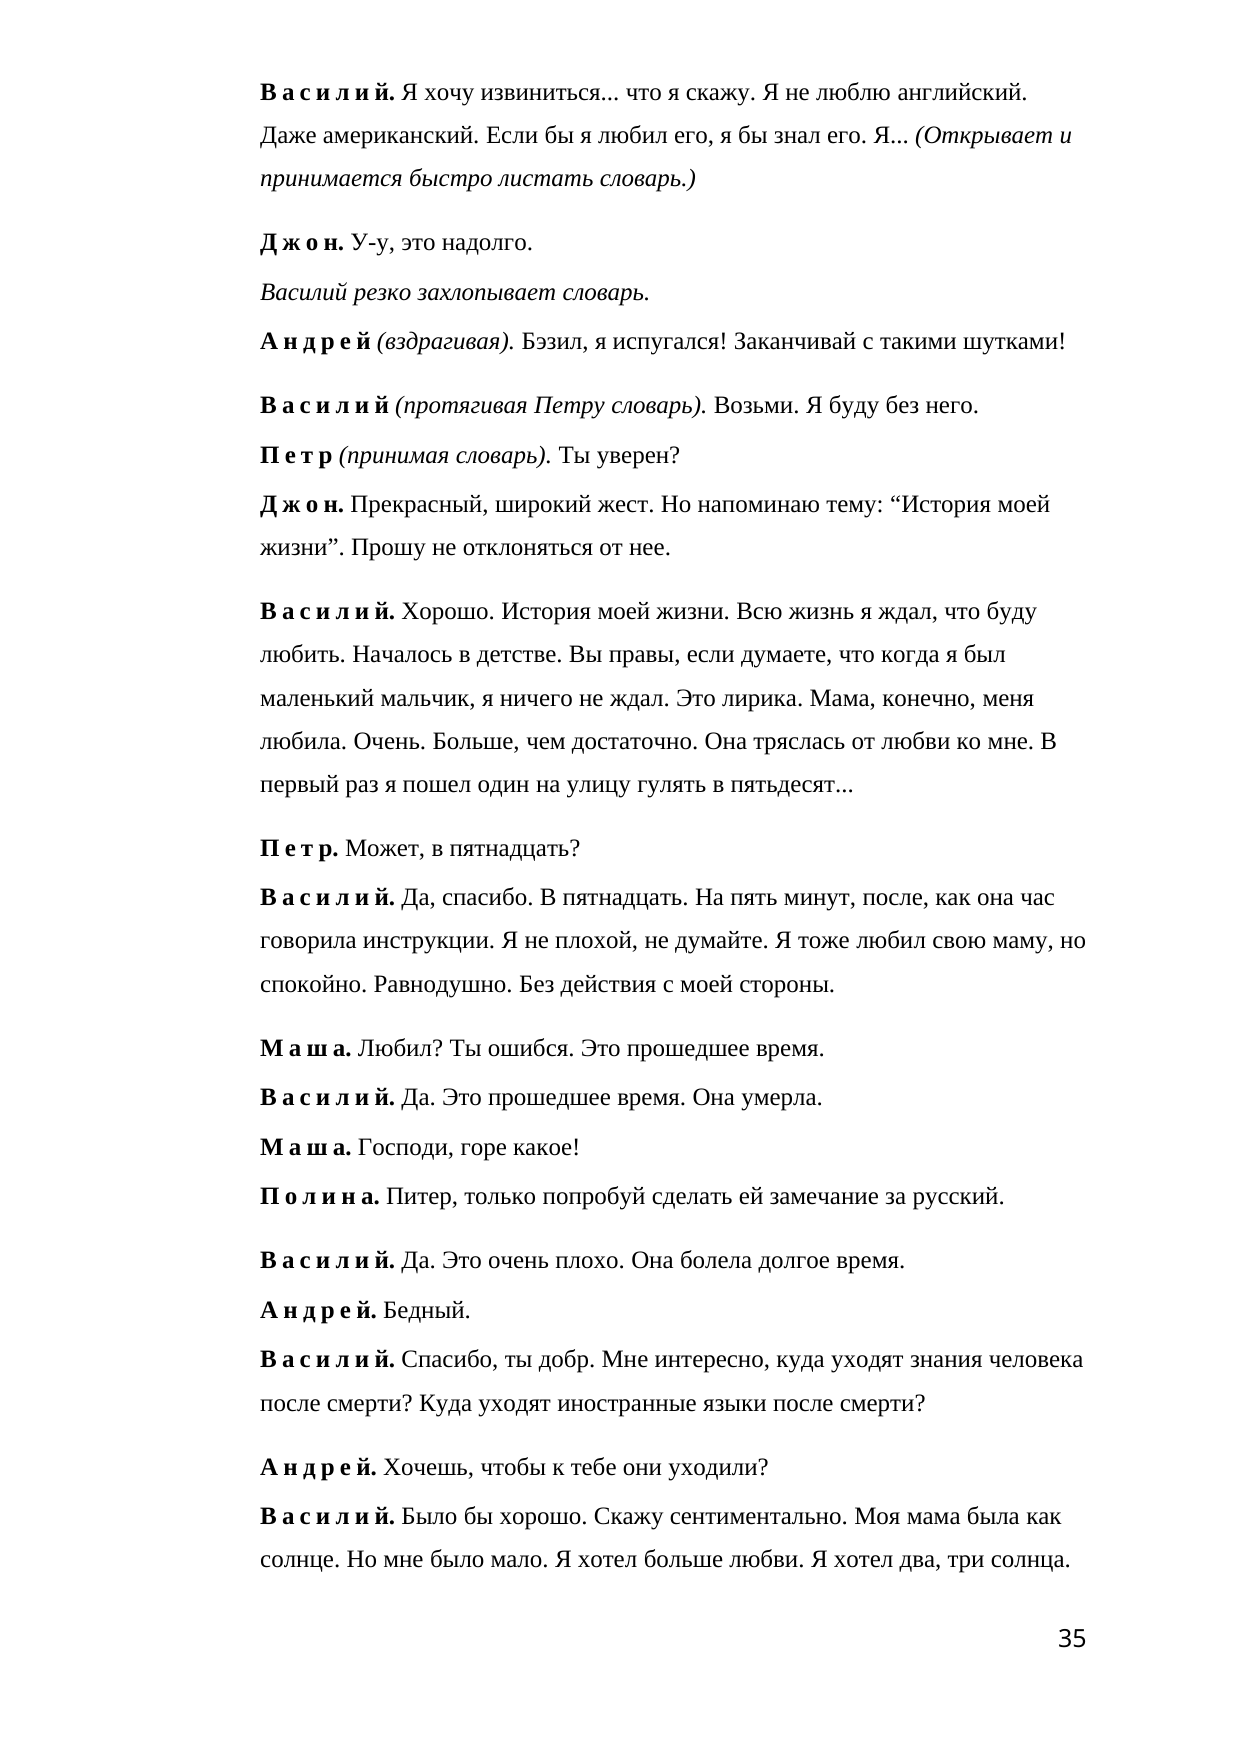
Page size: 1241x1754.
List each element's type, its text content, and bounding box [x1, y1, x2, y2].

text Полина. Питер, только попробуй сделать ей замечание за русский. [260, 1181, 1087, 1210]
text Маша. Господи, горе какое! [260, 1132, 1087, 1161]
text Андрей. Хочешь, чтобы к тебе они уходили? [260, 1452, 1087, 1480]
text Петр. Может, в пятнадцать? [260, 833, 1087, 862]
text Василий. Хорошо. История моей жизни. Всю жизнь я ждал, что буду любить. Началось в детстве. Вы правы, если думаете, что когда я был маленький мальчик, я ничего не ждал. Это лирика. Мама, конечно, меня любила. Очень. Больше, чем достаточно. Она тряслась от любви ко мне. В первый раз я пошел один на улицу гулять в пятьдесят... [260, 596, 1087, 798]
text Василий резко захлопывает словарь. [260, 277, 1087, 305]
text Петр (принимая словарь). Ты уверен? [260, 440, 1087, 468]
text Василий. Я хочу извиниться... что я скажу. Я не люблю английский. Даже американский. Если бы я любил его, я бы знал его. Я... (Открывает и принимается быстро листать словарь.) [260, 77, 1087, 192]
text Василий (протягивая Петру словарь). Возьми. Я буду без него. [260, 390, 1087, 419]
text Джон. Прекрасный, широкий жест. Но напоминаю тему: “История моей жизни”. Прошу не отклоняться от нее. [260, 489, 1087, 561]
text Василий. Да. Это прошедшее время. Она умерла. [260, 1082, 1087, 1111]
text Василий. Да. Это очень плохо. Она болела долгое время. [260, 1245, 1087, 1274]
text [260, 1501, 1087, 1573]
text Василий. Спасибо, ты добр. Мне интересно, куда уходят знания человека после смерти? Куда уходят иностранные языки после смерти? [260, 1344, 1087, 1416]
text Маша. Любил? Ты ошибся. Это прошедшее время. [260, 1033, 1087, 1061]
text Андрей. Бедный. [260, 1295, 1087, 1324]
text Джон. У-у, это надолго. [260, 227, 1087, 256]
text Василий. Да, спасибо. В пятнадцать. На пять минут, после, как она час говорила инструкции. Я не плохой, не думайте. Я тоже любил свою маму, но спокойно. Равнодушно. Без действия с моей стороны. [260, 882, 1087, 997]
text Андрей (вздрагивая). Бэзил, я испугался! Заканчивай с такими шутками! [260, 326, 1087, 355]
